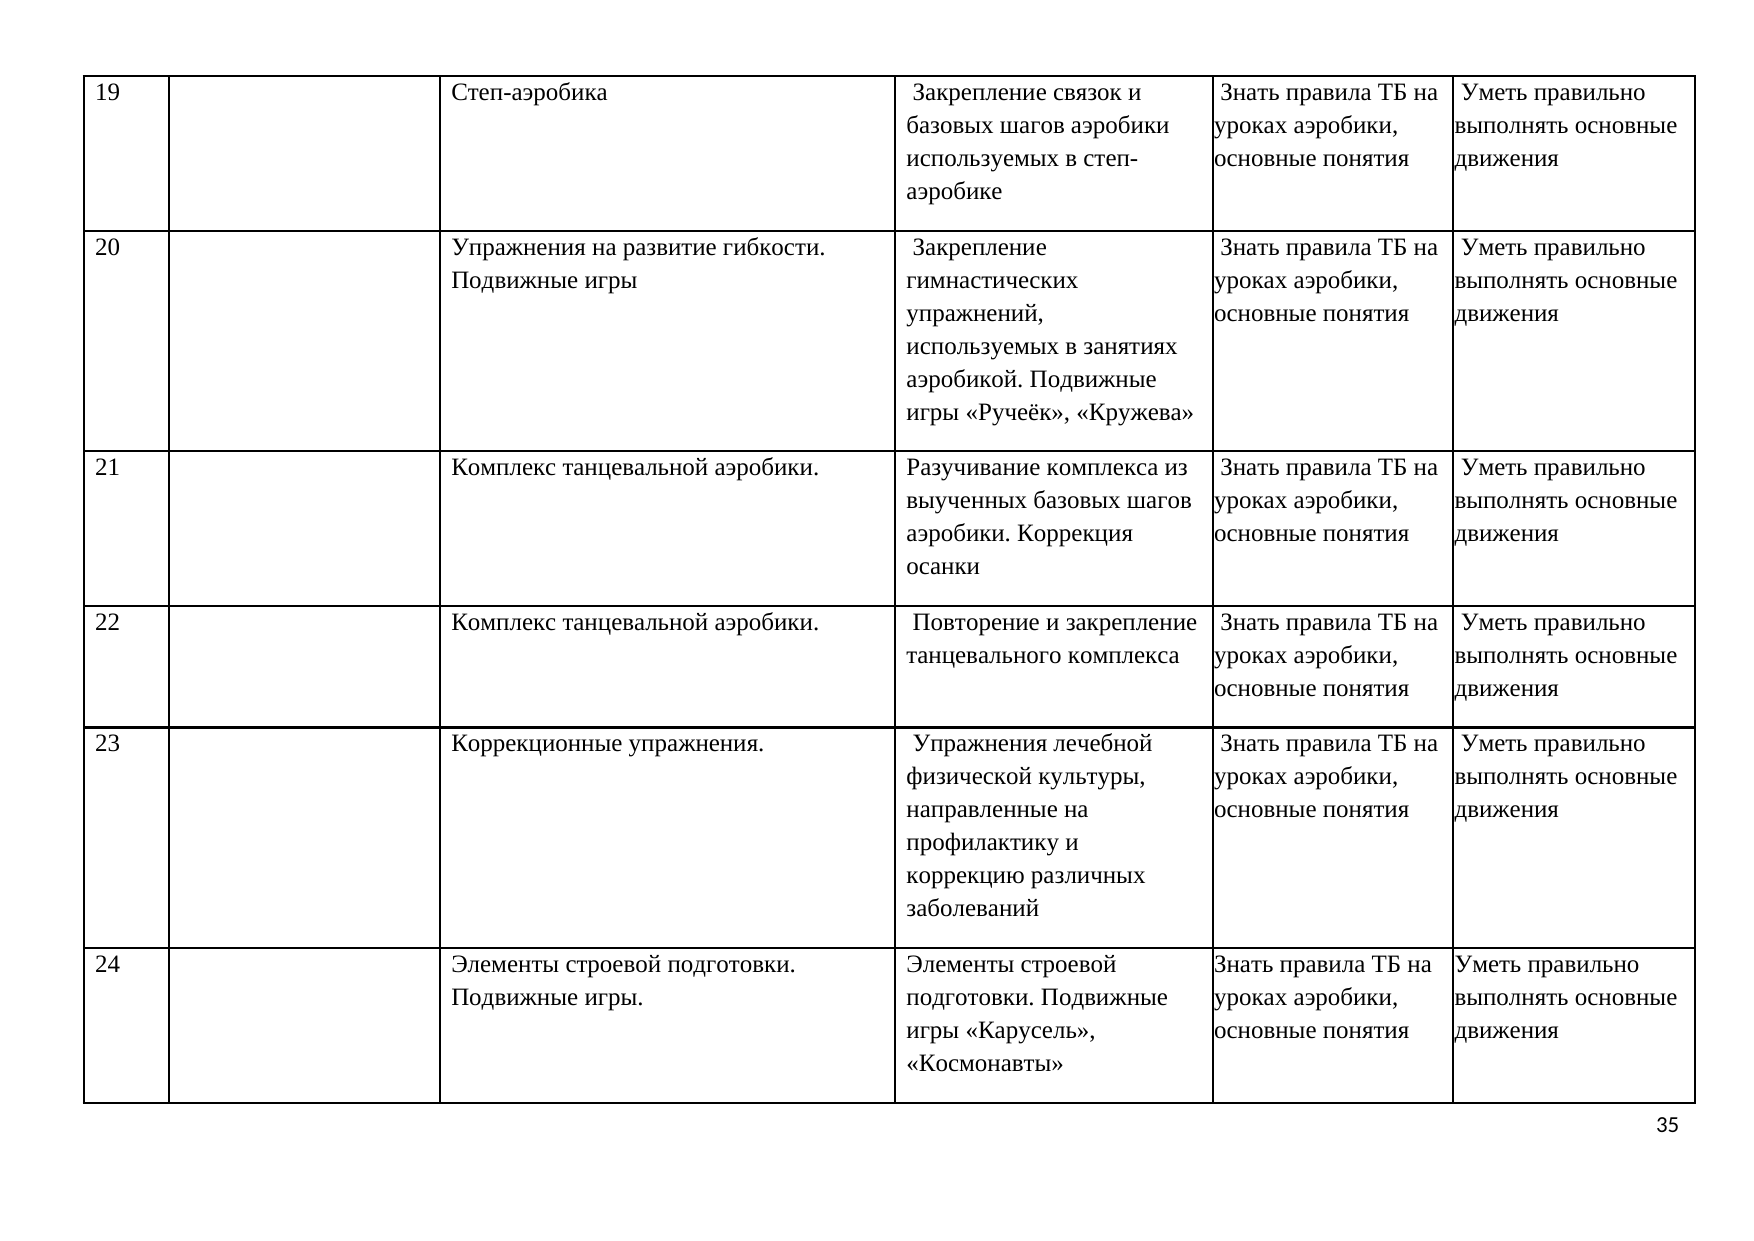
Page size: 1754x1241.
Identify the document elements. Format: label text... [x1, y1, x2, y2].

table_cell Элементы строевой подготовки. Подвижные игры. [441, 949, 894, 1102]
table_cell 20 [85, 232, 168, 450]
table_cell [1454, 77, 1694, 229]
table_cell 19 [85, 77, 168, 229]
table_cell Уметь правильно выполнять основные движения [1454, 607, 1694, 726]
table_cell Знать правила ТБ на уроках аэробики, основные понятия [1214, 452, 1452, 605]
table_cell 23 [85, 729, 168, 947]
table_cell Разучивание комплекса из выученных базовых шагов аэробики. Коррекция осанки [896, 452, 1212, 605]
table_cell Степ-аэробика [441, 77, 894, 229]
table_cell 22 [85, 607, 168, 726]
table_cell [170, 949, 439, 1102]
table_cell Элементы строевой подготовки. Подвижные игры «Карусель», «Космонавты» [896, 949, 1212, 1102]
table_cell 21 [85, 452, 168, 605]
table_cell [170, 452, 439, 605]
table_cell 24 [85, 949, 168, 1102]
table_cell Комплекс танцевальной аэробики. [441, 452, 894, 605]
table_cell Упражнения на развитие гибкости. Подвижные игры [441, 232, 894, 450]
table_cell Повторение и закрепление танцевального комплекса [896, 607, 1212, 726]
table_cell Уметь правильно выполнять основные движения [1454, 232, 1694, 450]
table_cell Закрепление связок и базовых шагов аэробики используемых в степ-аэробике [896, 77, 1212, 229]
table_cell [170, 729, 439, 947]
table_cell Закрепление гимнастических упражнений, используемых в занятиях аэробикой. Подвижные игры «Ручеёк», «Кружева» [896, 232, 1212, 450]
table_cell [170, 232, 439, 450]
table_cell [1214, 949, 1452, 1102]
table_cell Коррекционные упражнения. [441, 729, 894, 947]
table_cell [170, 607, 439, 726]
table_cell Комплекс танцевальной аэробики. [441, 607, 894, 726]
table_cell Знать правила ТБ на уроках аэробики, основные понятия [1214, 729, 1452, 947]
table_cell Знать правила ТБ на уроках аэробики, основные понятия [1214, 232, 1452, 450]
table_cell Упражнения лечебной физической культуры, направленные на профилактику и коррекцию различных заболеваний [896, 729, 1212, 947]
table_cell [1454, 949, 1694, 1102]
table_cell [170, 77, 439, 229]
table_cell Знать правила ТБ на уроках аэробики, основные понятия [1214, 607, 1452, 726]
table_cell Уметь правильно выполнять основные движения [1454, 452, 1694, 605]
table_cell Уметь правильно выполнять основные движения [1454, 729, 1694, 947]
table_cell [1214, 77, 1452, 229]
